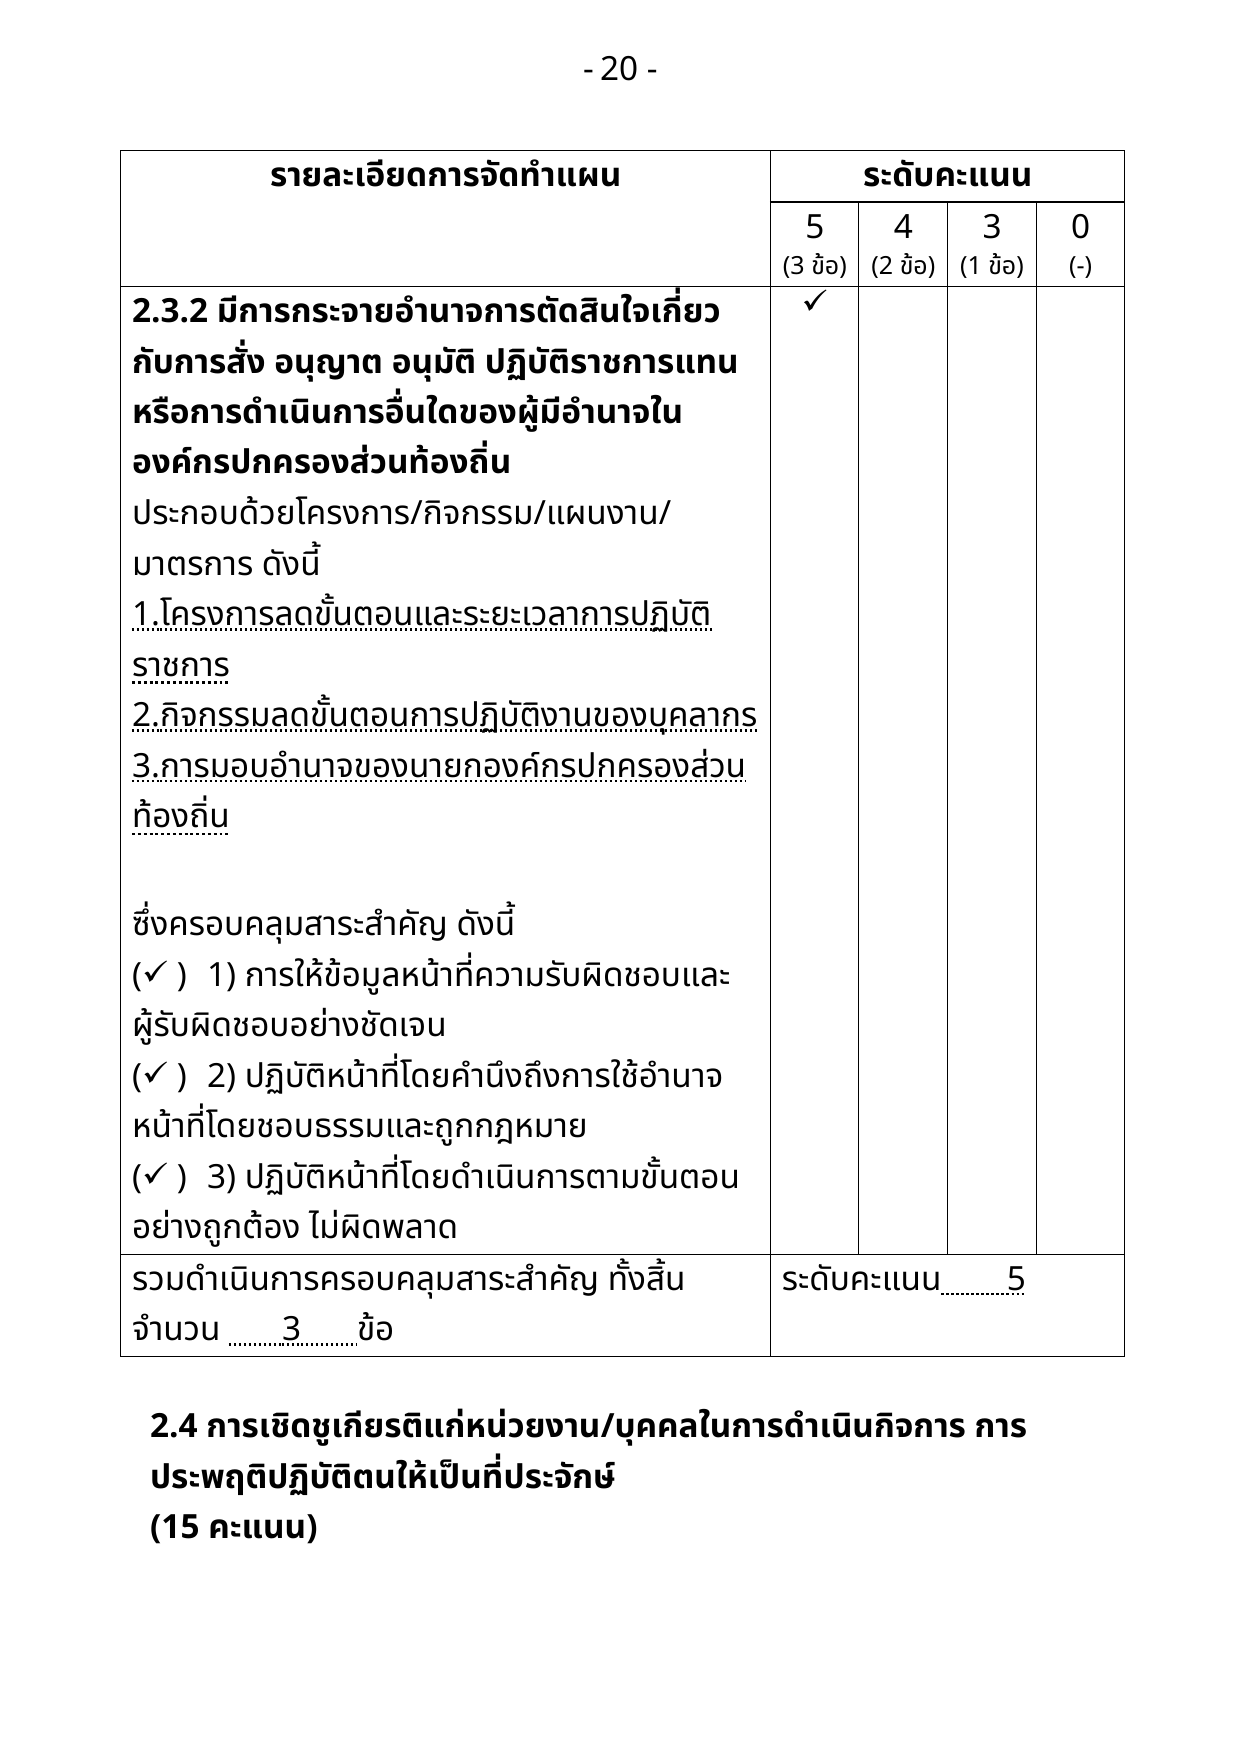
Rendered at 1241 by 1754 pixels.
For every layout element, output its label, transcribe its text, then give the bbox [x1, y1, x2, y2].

table_cell 3 (1 ข้อ) [948, 203, 1036, 286]
text (15 คะแนน) [150, 1503, 1090, 1554]
table_header ระดับคะแนน [771, 151, 1124, 201]
table_cell [948, 287, 1036, 1254]
table_cell รวมดำเนินการครอบคลุมสาระสำคัญ ทั้งสิ้น จำนวน 3 ข้อ [121, 1255, 770, 1356]
table_cell [859, 287, 947, 1254]
table_cell 4 (2 ข้อ) [859, 203, 947, 286]
table_cell ระดับคะแนน 5 [771, 1255, 1124, 1356]
table_header รายละเอียดการจัดทำแผน [121, 151, 770, 286]
table_cell 5 (3 ข้อ) [771, 203, 858, 286]
text 2.4 การเชิดชูเกียรติแก่หน่วยงาน/บุคคลในการดำเนินกิจการ การประพฤติปฏิบัติตนให้เป็นที่ประจักษ์ [150, 1402, 1090, 1503]
table_cell 2.3.2 มีการกระจายอำนาจการตัดสินใจเกี่ยวกับการสั่ง อนุญาต อนุมัติ ปฏิบัติราชการแทนหรือการดำเนินการอื่นใดของผู้มีอำนาจในองค์กรปกครองส่วนท้องถิ่น ประกอบด้วยโครงการ/กิจกรรม/แผนงาน/มาตรการ ดังนี้ 1.โครงการลดขั้นตอนและระยะเวลาการปฏิบัติราชการ 2.กิจกรรมลดขั้นตอนการปฏิบัติงานของบุคลากร 3.การมอบอำนาจของนายกองค์กรปกครองส่วนท้องถิ่น ซึ่งครอบคลุมสาระสำคัญ ดังนี้ ( ) 1) การให้ข้อมูลหน้าที่ความรับผิดชอบและผู้รับผิดชอบอย่างชัดเจน ( ) 2) ปฏิบัติหน้าที่โดยคำนึงถึงการใช้อำนาจหน้าที่โดยชอบธรรมและถูกกฎหมาย ( ) 3) ปฏิบัติหน้าที่โดยดำเนินการตามขั้นตอนอย่างถูกต้อง ไม่ผิดพลาด [121, 287, 770, 1254]
table_cell [1037, 287, 1124, 1254]
table_cell 0 (-) [1037, 203, 1124, 286]
table_cell [771, 287, 858, 1254]
